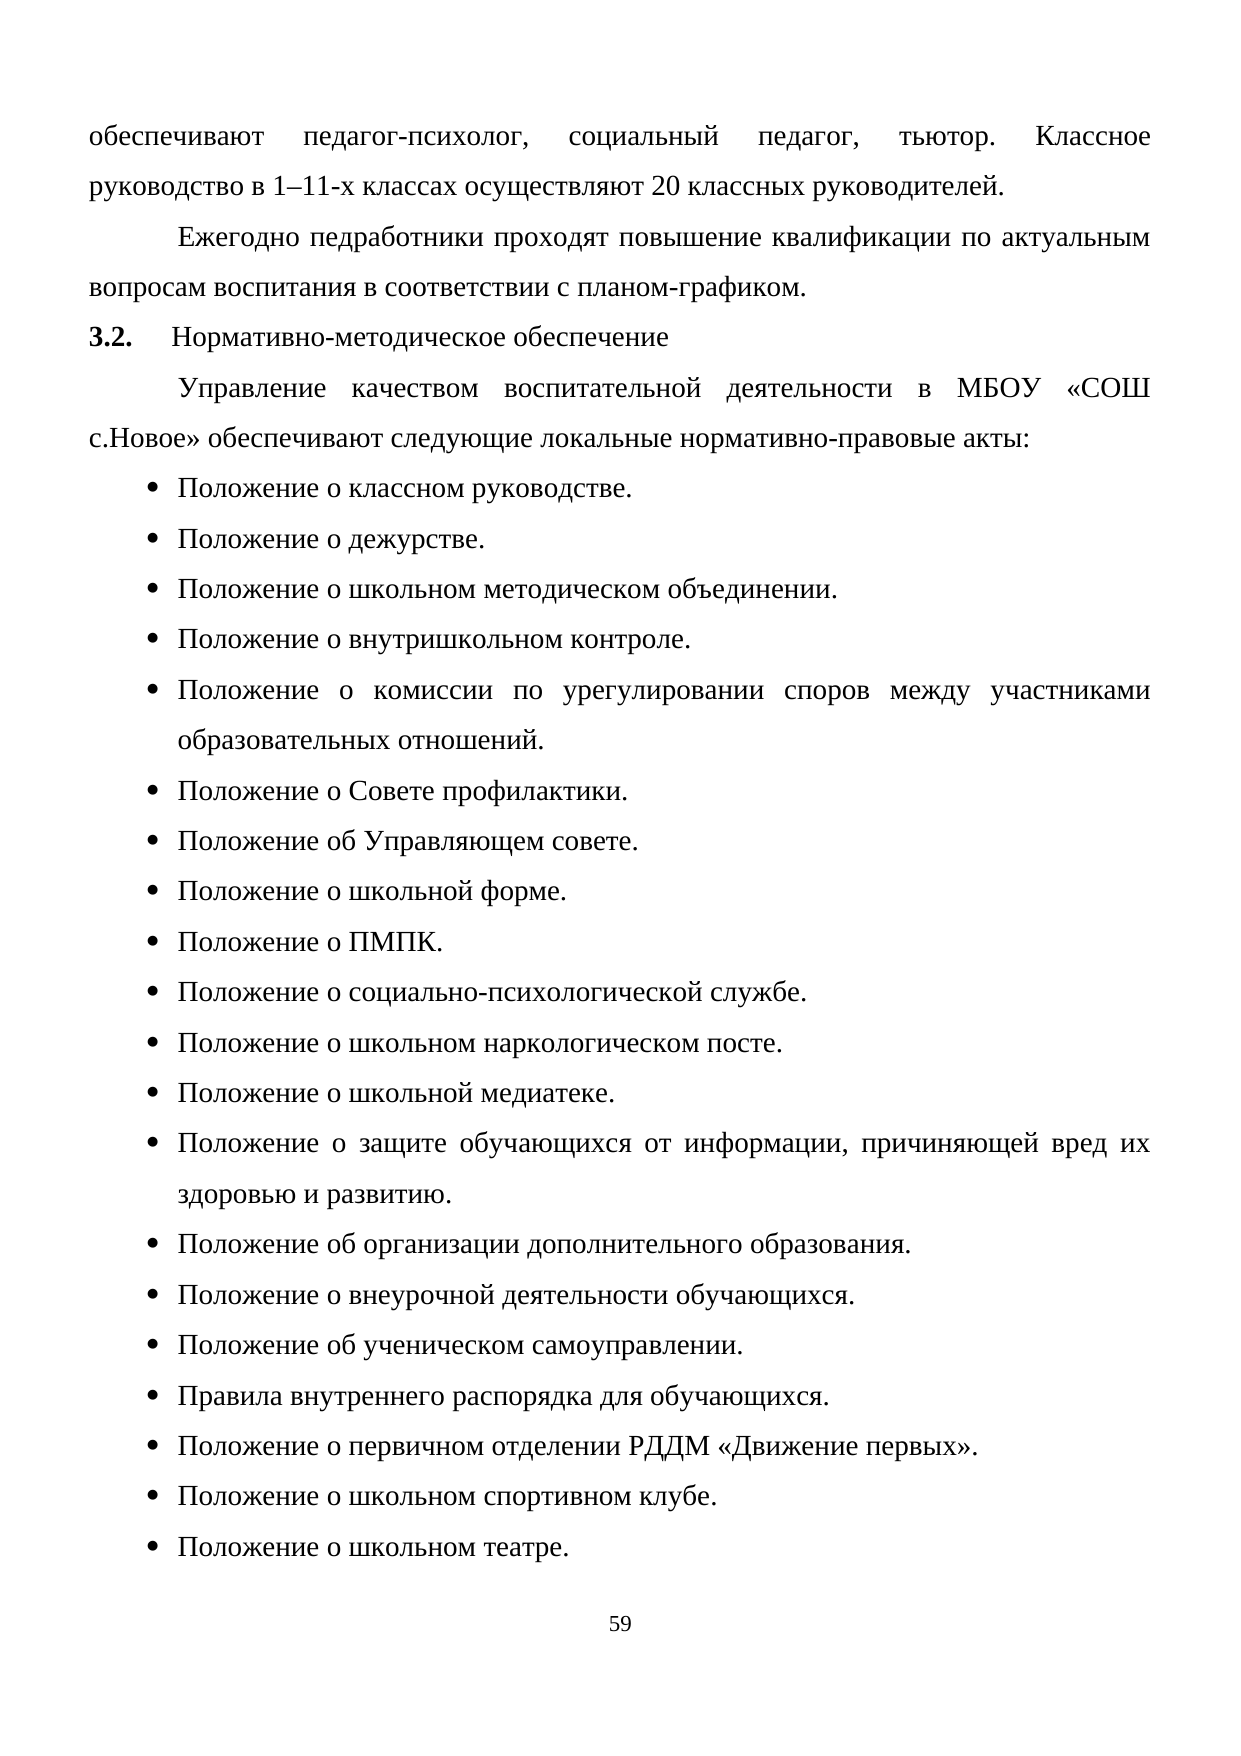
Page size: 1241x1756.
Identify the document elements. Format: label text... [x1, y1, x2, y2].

list Положение о классном руководстве. [148, 470, 1152, 504]
list Положение о школьном спортивном клубе. [148, 1478, 1152, 1512]
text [89, 118, 1152, 202]
text Управление качеством воспитательной деятельности в МБОУ «СОШ с.Новое» обеспечивают следующие локальные нормативно-правовые акты: [89, 370, 1152, 453]
list Положение о дежурстве. [148, 521, 1152, 554]
text Ежегодно педработники проходят повышение квалификации по актуальным вопросам воспитания в соответствии с планом-графиком. [89, 219, 1152, 303]
list Положение о школьном методическом объединении. [148, 571, 1152, 605]
list Положение о социально-психологической службе. [148, 974, 1152, 1008]
list Положение о комиссии по урегулировании споров между участниками образовательных отношений. [148, 672, 1152, 756]
list Правила внутреннего распорядка для обучающихся. [148, 1378, 1152, 1411]
list Положение о школьной форме. [148, 873, 1152, 907]
list Положение о Совете профилактики. [148, 773, 1152, 806]
list Положение о школьной медиатеке. [148, 1075, 1152, 1109]
list Положение о первичном отделении РДДМ «Движение первых». [148, 1428, 1152, 1462]
list Положение о внеурочной деятельности обучающихся. [148, 1277, 1152, 1310]
list Положение о школьном театре. [148, 1529, 1152, 1562]
list Положение о ПМПК. [148, 924, 1152, 958]
list Положение о внутришкольном контроле. [148, 622, 1152, 655]
list Положение об организации дополнительного образования. [148, 1226, 1152, 1260]
list Положение об Управляющем совете. [148, 823, 1152, 857]
list Положение об ученическом самоуправлении. [148, 1327, 1152, 1361]
list Положение о защите обучающихся от информации, причиняющей вред их здоровью и развитию. [148, 1126, 1152, 1209]
list Положение о школьном наркологическом посте. [148, 1025, 1152, 1058]
list Нормативно-методическое обеспечение [89, 319, 1152, 353]
